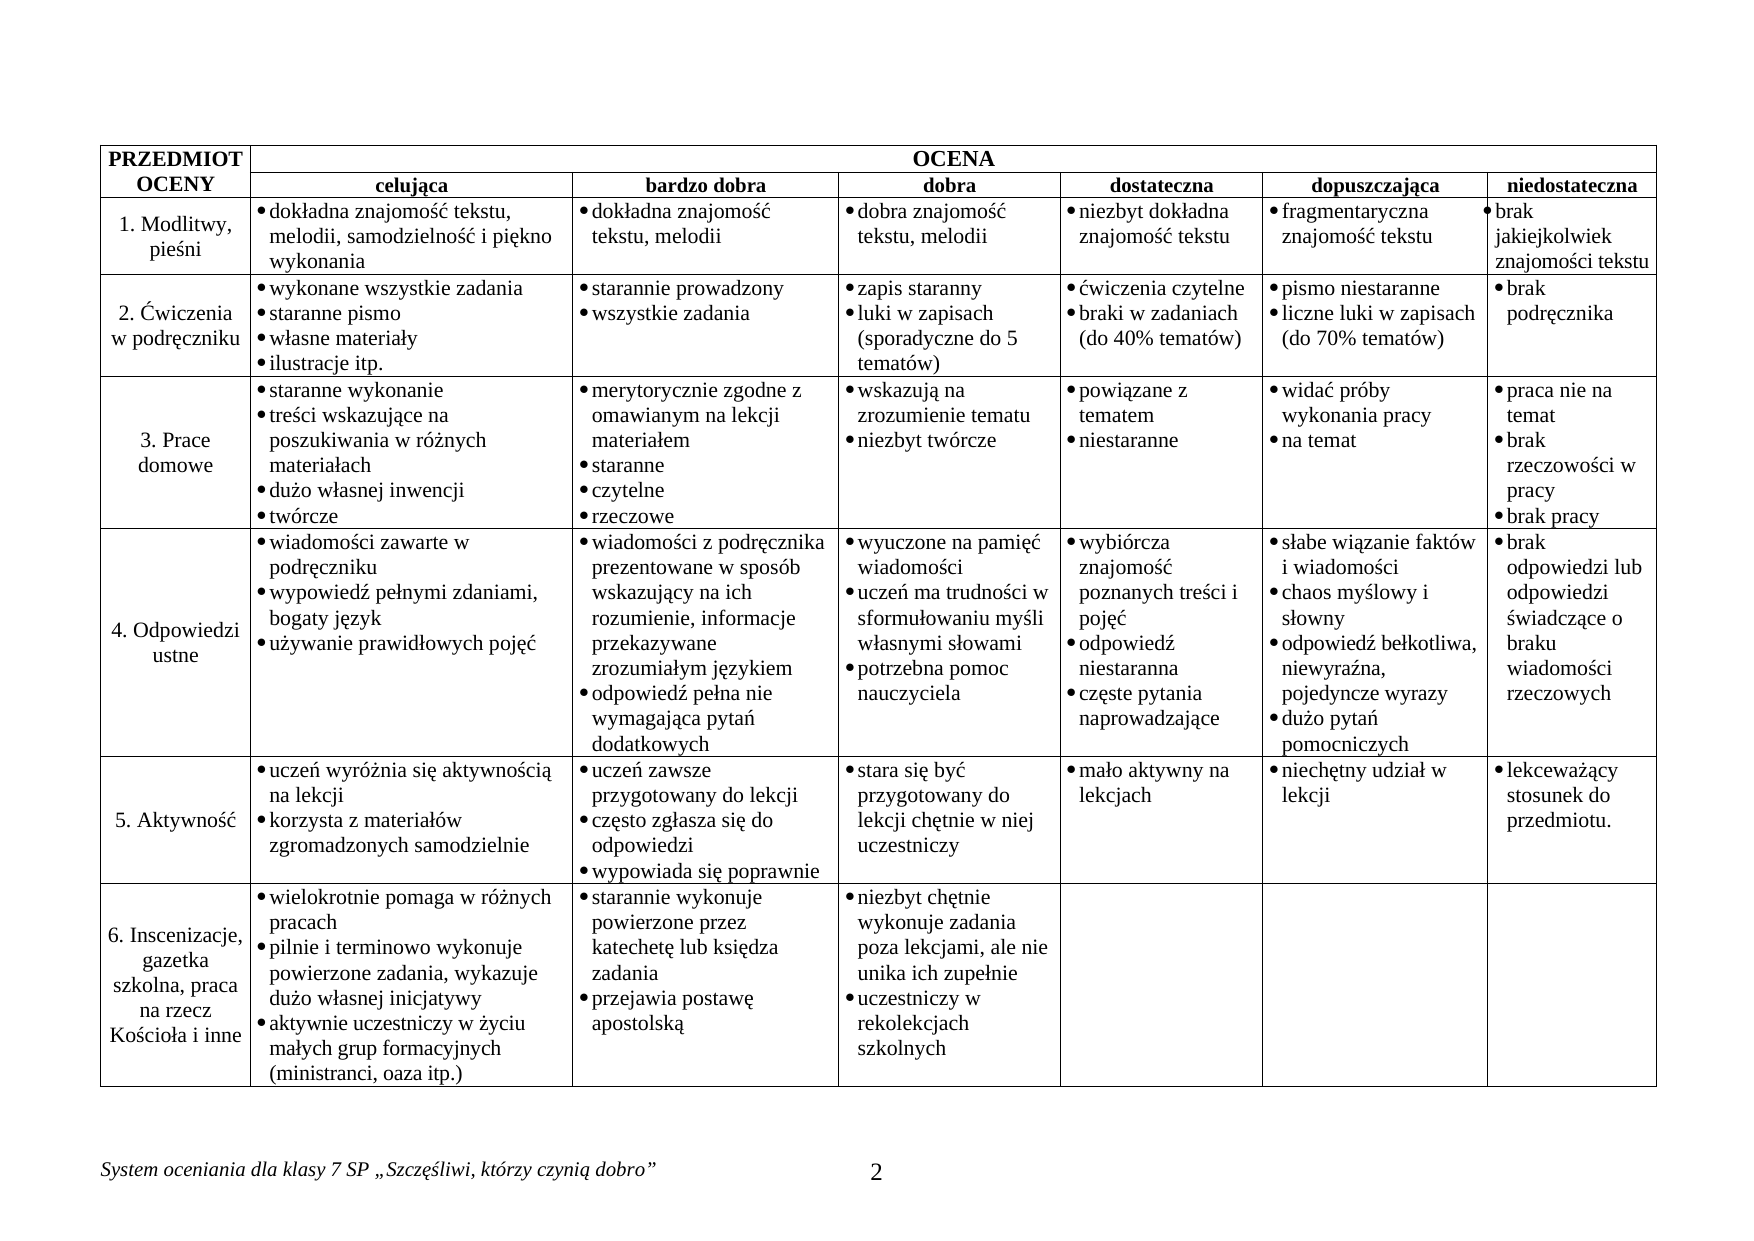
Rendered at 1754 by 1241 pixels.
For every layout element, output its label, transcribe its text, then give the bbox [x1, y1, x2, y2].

table_cell stara się być przygotowany do lekcji chętnie w niej uczestniczy [839, 757, 1060, 883]
table_cell brak odpowiedzi lub odpowiedzi świadczące o braku wiadomości rzeczowych [1488, 529, 1656, 756]
table_cell uczeń wyróżnia się aktywnością na lekcji korzysta z materiałów zgromadzonych samodzielnie [251, 757, 572, 883]
table_cell dopuszczająca [1263, 173, 1487, 197]
table_cell starannie prowadzony wszystkie zadania [573, 275, 838, 376]
table_cell dokładna znajomość tekstu, melodii, samodzielność i piękno wykonania [251, 198, 572, 274]
table_cell dobra [839, 173, 1060, 197]
table_cell zapis staranny luki w zapisach (sporadyczne do 5 tematów) [839, 275, 1060, 376]
table_cell starannie wykonuje powierzone przez katechetę lub księdza zadania przejawia postawę apostolską [573, 884, 838, 1086]
table_cell widać próby wykonania pracy na temat [1263, 377, 1487, 528]
table_cell dobra znajomość tekstu, melodii [839, 198, 1060, 274]
table_cell 6. Inscenizacje, gazetka szkolna, praca na rzecz Kościoła i inne [101, 884, 250, 1086]
table_cell merytorycznie zgodne z omawianym na lekcji materiałem staranne czytelne rzeczowe [573, 377, 838, 528]
table_cell niezbyt dokładna znajomość tekstu [1061, 198, 1262, 274]
table_cell brak podręcznika [1488, 275, 1656, 376]
table_header OCENA [251, 146, 1656, 172]
table_cell brak jakiejkolwiek znajomości tekstu [1488, 198, 1656, 274]
table_cell wskazują na zrozumienie tematu niezbyt twórcze [839, 377, 1060, 528]
table_cell wybiórcza znajomość poznanych treści i pojęć odpowiedź niestaranna częste pytania naprowadzające [1061, 529, 1262, 756]
table_cell staranne wykonanie treści wskazujące na poszukiwania w różnych materiałach dużo własnej inwencji twórcze [251, 377, 572, 528]
table_cell niezbyt chętnie wykonuje zadania poza lekcjami, ale nie unika ich zupełnie uczestniczy w rekolekcjach szkolnych [839, 884, 1060, 1086]
table_cell powiązane z tematem niestaranne [1061, 377, 1262, 528]
table_cell [1488, 884, 1656, 1086]
table_cell 4. Odpowiedzi ustne [101, 529, 250, 756]
table_cell uczeń zawsze przygotowany do lekcji często zgłasza się do odpowiedzi wypowiada się poprawnie [573, 757, 838, 883]
table_cell bardzo dobra [573, 173, 838, 197]
table_cell mało aktywny na lekcjach [1061, 757, 1262, 883]
table_cell 5. Aktywność [101, 757, 250, 883]
table_cell lekceważący stosunek do przedmiotu. [1488, 757, 1656, 883]
table_cell słabe wiązanie faktów i wiadomości chaos myślowy i słowny odpowiedź bełkotliwa, niewyraźna, pojedyncze wyrazy dużo pytań pomocniczych [1263, 529, 1487, 756]
table_cell pismo niestaranne liczne luki w zapisach (do 70% tematów) [1263, 275, 1487, 376]
table_header PRZEDMIOT OCENY [101, 146, 250, 197]
table_cell 3. Prace domowe [101, 377, 250, 528]
table_cell niedostateczna [1488, 173, 1656, 197]
table_cell wiadomości z podręcznika prezentowane w sposób wskazujący na ich rozumienie, informacje przekazywane zrozumiałym językiem odpowiedź pełna nie wymagająca pytań dodatkowych [573, 529, 838, 756]
table_cell wielokrotnie pomaga w różnych pracach pilnie i terminowo wykonuje powierzone zadania, wykazuje dużo własnej inicjatywy aktywnie uczestniczy w życiu małych grup formacyjnych (ministranci, oaza itp.) [251, 884, 572, 1086]
table_cell ćwiczenia czytelne braki w zadaniach (do 40% tematów) [1061, 275, 1262, 376]
table_cell dostateczna [1061, 173, 1262, 197]
table_cell fragmentaryczna znajomość tekstu [1263, 198, 1487, 274]
table_cell dokładna znajomość tekstu, melodii [573, 198, 838, 274]
table_cell 2. Ćwiczenia w podręczniku [101, 275, 250, 376]
table_cell 1. Modlitwy, pieśni [101, 198, 250, 274]
table_cell wiadomości zawarte w podręczniku wypowiedź pełnymi zdaniami, bogaty język używanie prawidłowych pojęć [251, 529, 572, 756]
table_cell [1263, 884, 1487, 1086]
table_cell [1061, 884, 1262, 1086]
table_cell wykonane wszystkie zadania staranne pismo własne materiały ilustracje itp. [251, 275, 572, 376]
table_cell niechętny udział w lekcji [1263, 757, 1487, 883]
table_cell wyuczone na pamięć wiadomości uczeń ma trudności w sformułowaniu myśli własnymi słowami potrzebna pomoc nauczyciela [839, 529, 1060, 756]
table_cell praca nie na temat brak rzeczowości w pracy brak pracy [1488, 377, 1656, 528]
table_cell celująca [251, 173, 572, 197]
